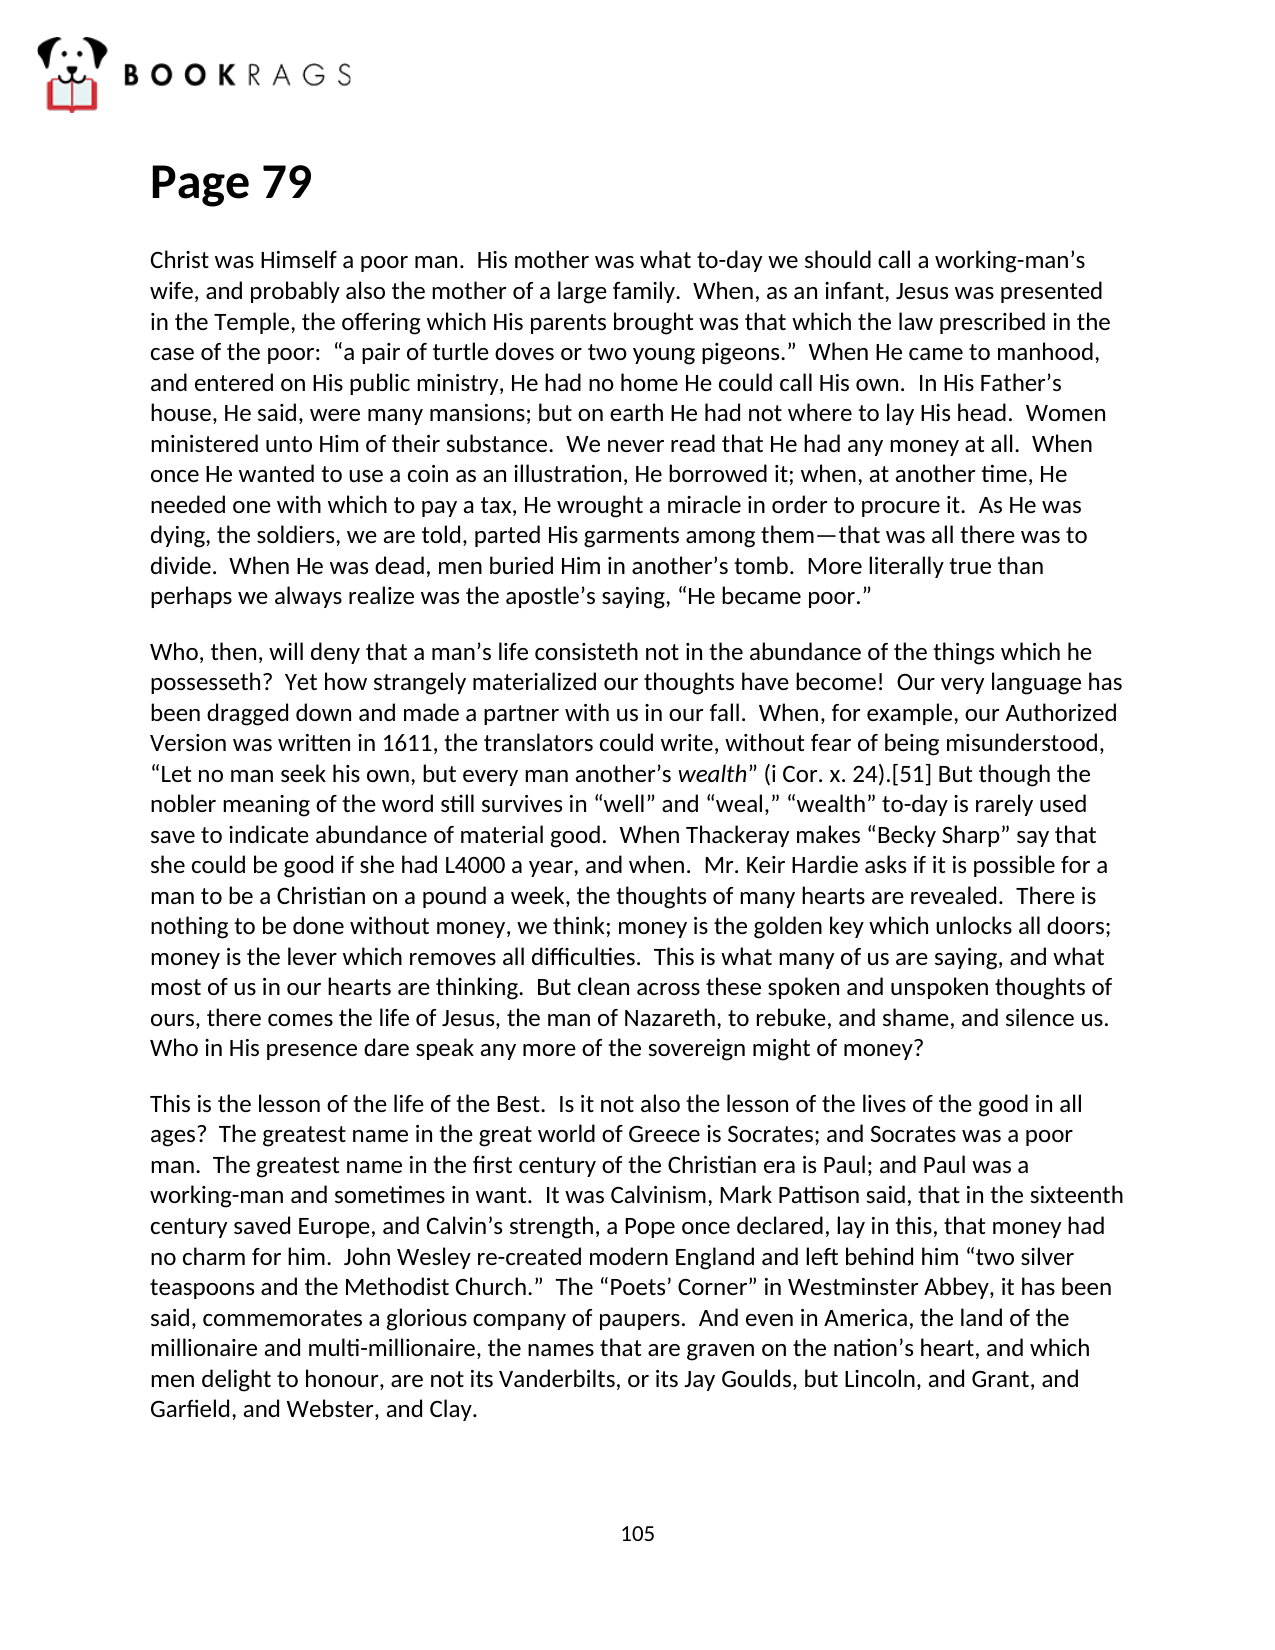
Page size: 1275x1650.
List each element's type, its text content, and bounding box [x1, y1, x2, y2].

text This is the lesson of the life of the Best. Is it not also the lesson of the lives of the good in all ages? The greatest name in the great world of Greece is Socrates; and Socrates was a poor man. The greatest name in the first century of the Christian era is Paul; and Paul was a working-man and sometimes in want. It was Calvinism, Mark Pattison said, that in the sixteenth century saved Europe, and Calvin’s strength, a Pope once declared, lay in this, that money had no charm for him. John Wesley re-created modern England and left behind him “two silver teaspoons and the Methodist Church.” The “Poets’ Corner” in Westminster Abbey, it has been said, commemorates a glorious company of paupers. And even in America, the land of the millionaire and multi-millionaire, the names that are graven on the nation’s heart, and which men delight to honour, are not its Vanderbilts, or its Jay Goulds, but Lincoln, and Grant, and Garfield, and Webster, and Clay. [150, 1088, 1125, 1424]
text Page 79 [150, 150, 1125, 211]
picture [37, 37, 351, 113]
text Christ was Himself a poor man. His mother was what to-day we should call a working-man’s wife, and probably also the mother of a large family. When, as an infant, Jesus was presented in the Temple, the offering which His parents brought was that which the law prescribed in the case of the poor: “a pair of turtle doves or two young pigeons.” When He came to manhood, and entered on His public ministry, He had no home He could call His own. In His Father’s house, He said, were many mansions; but on earth He had not where to lay His head. Women ministered unto Him of their substance. We never read that He had any money at all. When once He wanted to use a coin as an illustration, He borrowed it; when, at another time, He needed one with which to pay a tax, He wrought a miracle in order to procure it. As He was dying, the soldiers, we are told, parted His garments among them—­that was all there was to divide. When He was dead, men buried Him in another’s tomb. More literally true than perhaps we always realize was the apostle’s saying, “He became poor.” [150, 244, 1125, 611]
text Who, then, will deny that a man’s life consisteth not in the abundance of the things which he possesseth? Yet how strangely materialized our thoughts have become! Our very language has been dragged down and made a partner with us in our fall. When, for example, our Authorized Version was written in 1611, the translators could write, without fear of being misunderstood, “Let no man seek his own, but every man another’s wealth” (i Cor. x. 24).[51] But though the nobler meaning of the word still survives in “well” and “weal,” “wealth” to-day is rarely used save to indicate abundance of material good. When Thackeray makes “Becky Sharp” say that she could be good if she had L4000 a year, and when. Mr. Keir Hardie asks if it is possible for a man to be a Christian on a pound a week, the thoughts of many hearts are revealed. There is nothing to be done without money, we think; money is the golden key which unlocks all doors; money is the lever which removes all difficulties. This is what many of us are saying, and what most of us in our hearts are thinking. But clean across these spoken and unspoken thoughts of ours, there comes the life of Jesus, the man of Nazareth, to rebuke, and shame, and silence us. Who in His presence dare speak any more of the sovereign might of money? [150, 636, 1125, 1063]
